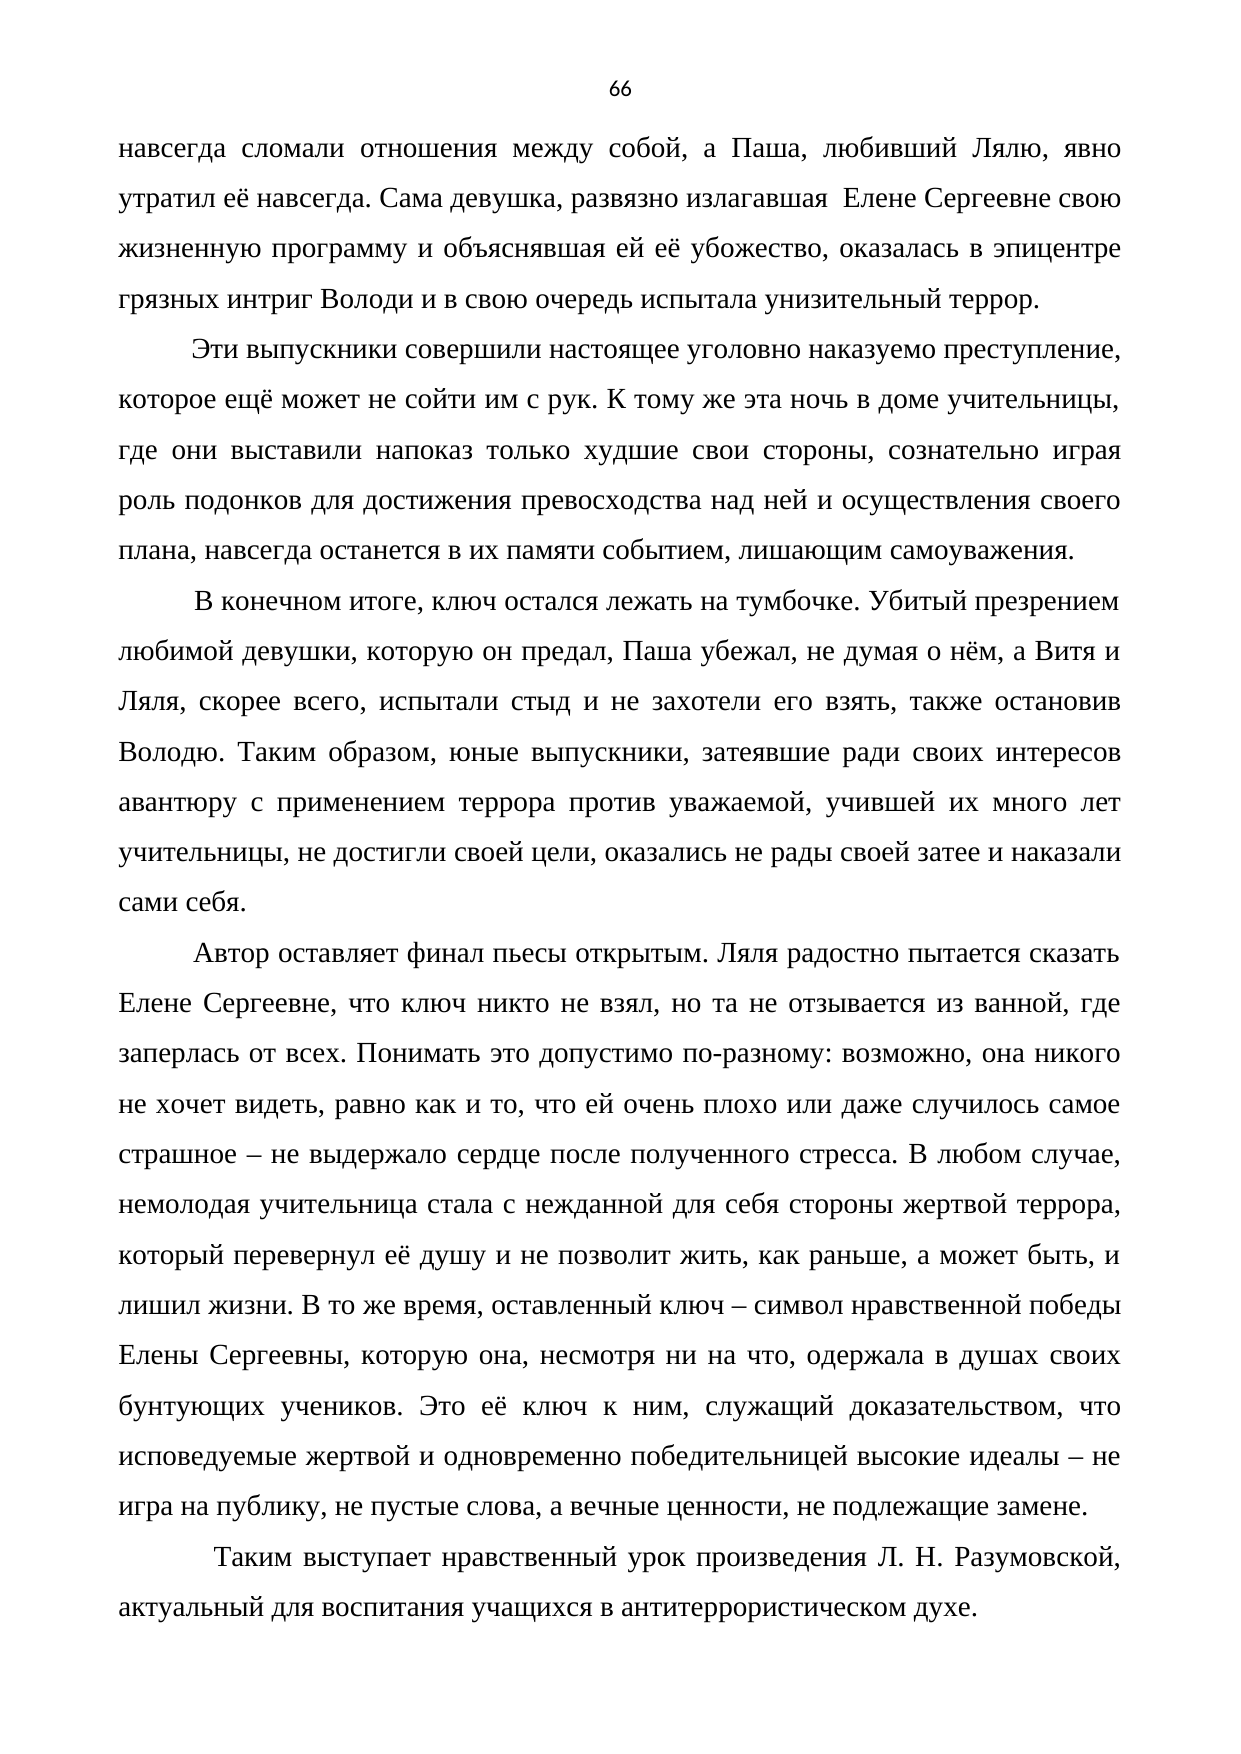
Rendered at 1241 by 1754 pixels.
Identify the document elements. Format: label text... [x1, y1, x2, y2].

text Таким выступает нравственный урок произведения Л. Н. Разумовской, актуальный для воспитания учащихся в антитеррористическом духе. [118, 1539, 1122, 1622]
text Автор оставляет финал пьесы открытым. Ляля радостно пытается сказать Елене Сергеевне, что ключ никто не взял, но та не отзывается из ванной, где заперлась от всех. Понимать это допустимо по-разному: возможно, она никого не хочет видеть, равно как и то, что ей очень плохо или даже случилось самое страшное – не выдержало сердце после полученного стресса. В любом случае, немолодая учительница стала с нежданной для себя стороны жертвой террора, который перевернул её душу и не позволит жить, как раньше, а может быть, и лишил жизни. В то же время, оставленный ключ – символ нравственной победы Елены Сергеевны, которую она, несмотря ни на что, одержала в душах своих бунтующих учеников. Это её ключ к ним, служащий доказательством, что исповедуемые жертвой и одновременно победительницей высокие идеалы – не игра на публику, не пустые слова, а вечные ценности, не подлежащие замене. [118, 935, 1122, 1522]
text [118, 130, 1122, 314]
text В конечном итоге, ключ остался лежать на тумбочке. Убитый презрением любимой девушки, которую он предал, Паша убежал, не думая о нём, а Витя и Ляля, скорее всего, испытали стыд и не захотели его взять, также остановив Володю. Таким образом, юные выпускники, затеявшие ради своих интересов авантюру с применением террора против уважаемой, учившей их много лет учительницы, не достигли своей цели, оказались не рады своей затее и наказали сами себя. [118, 583, 1122, 918]
text Эти выпускники совершили настоящее уголовно наказуемо преступление, которое ещё может не сойти им с рук. К тому же эта ночь в доме учительницы, где они выставили напоказ только худшие свои стороны, сознательно играя роль подонков для достижения превосходства над ней и осуществления своего плана, навсегда останется в их памяти событием, лишающим самоуважения. [118, 331, 1122, 566]
